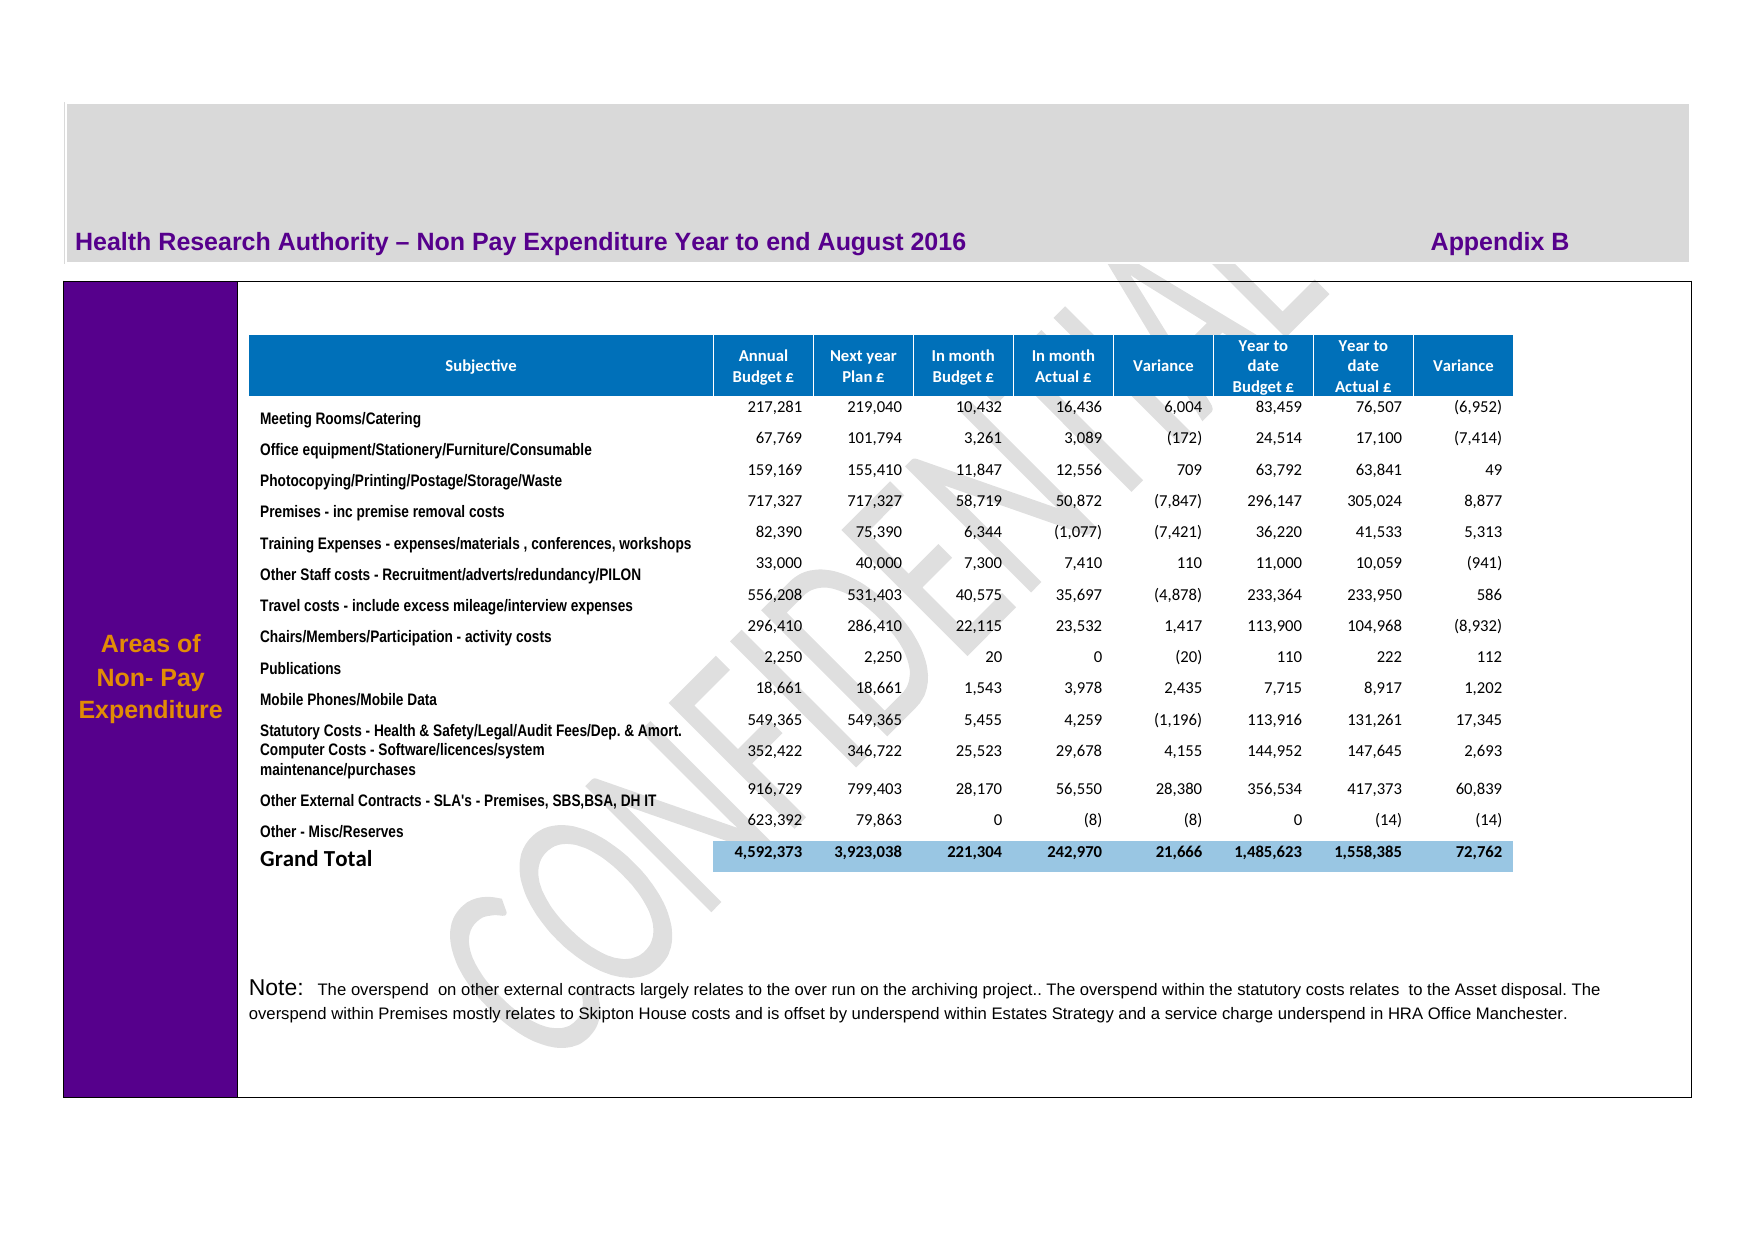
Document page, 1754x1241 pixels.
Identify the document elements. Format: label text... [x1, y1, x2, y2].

table_header Areas of Non- Pay Expenditure [64, 282, 237, 1097]
table_header Note: The overspend on other external contracts largely relates to the over run on the archiving project.. The overspend within the statutory costs relates to the Asset disposal. The overspend within Premises mostly relates to Skipton House costs and is offset by underspend within Estates Strategy and a service charge underspend in HRA Office Manchester. [238, 282, 1691, 1097]
text Health Research Authority – Non Pay Expenditure Year to end August 2016 Appendix B [67, 218, 1689, 262]
